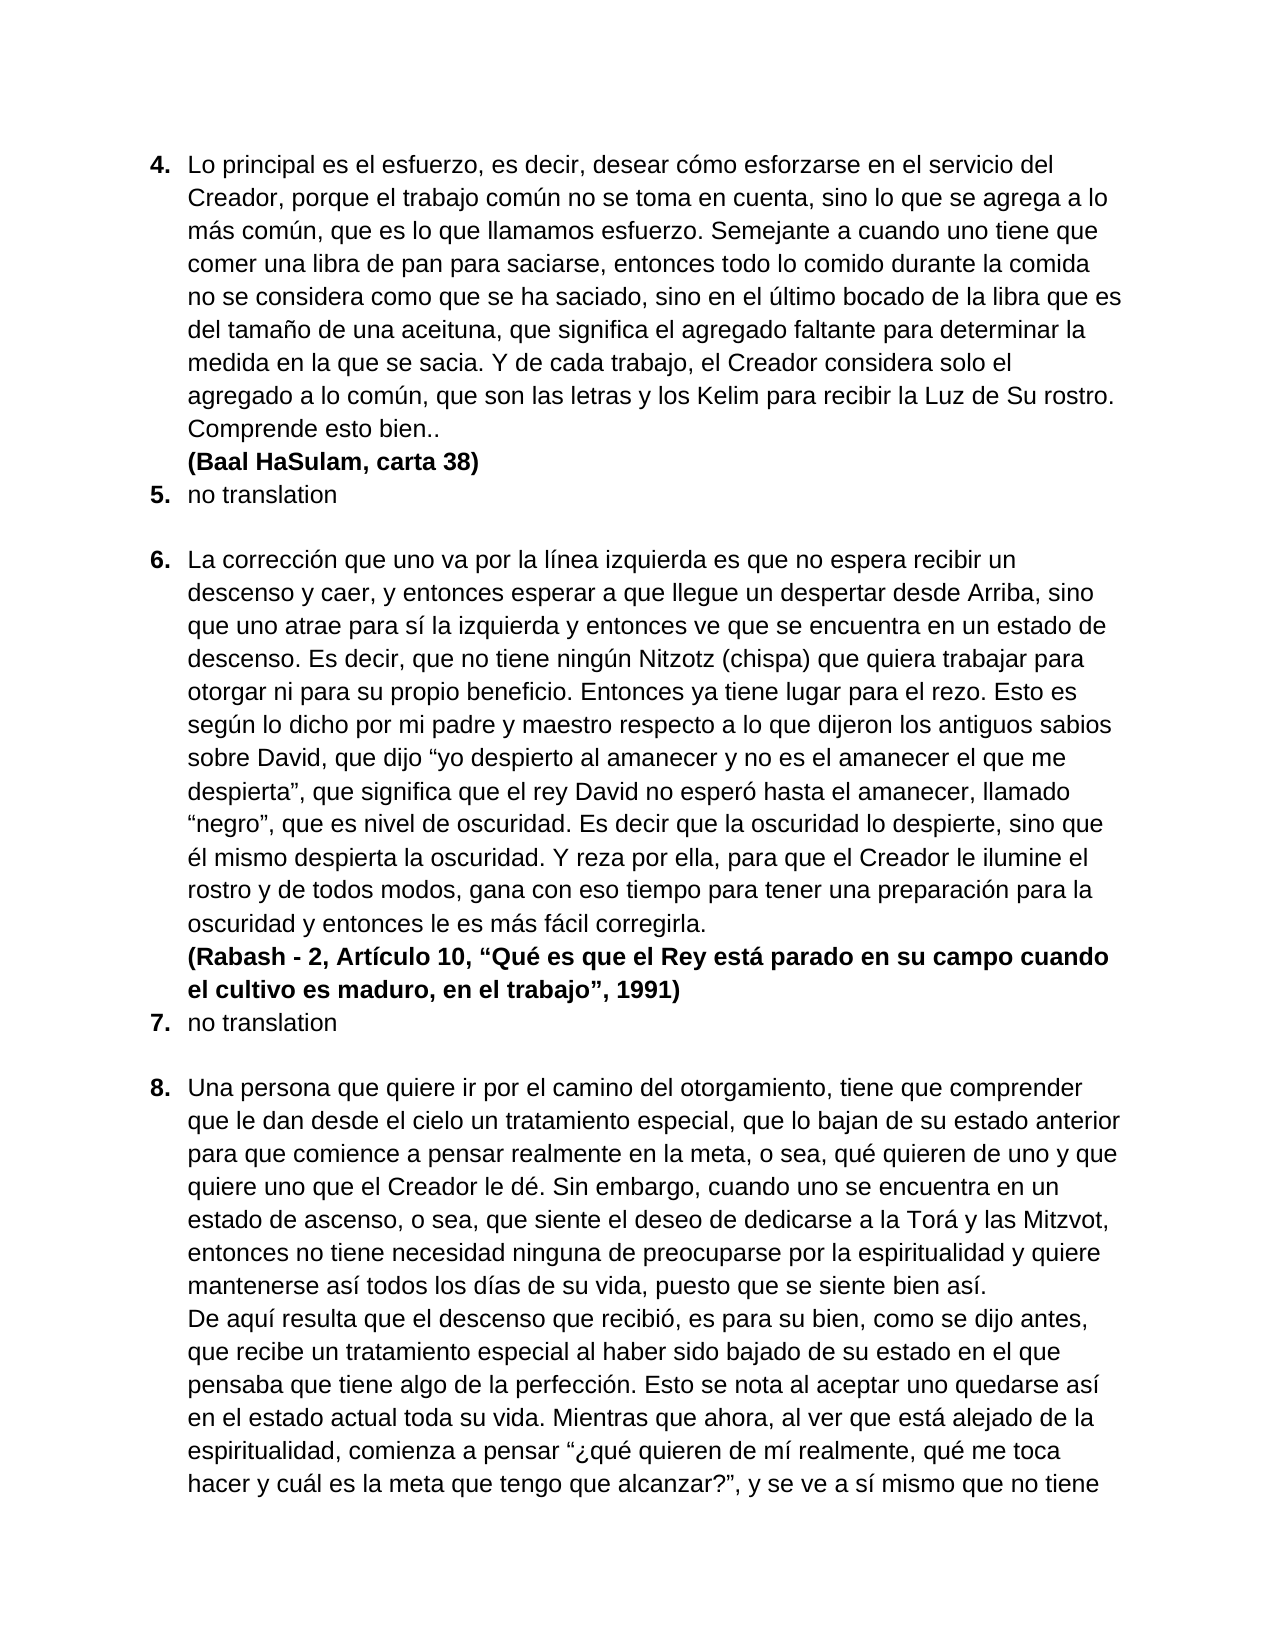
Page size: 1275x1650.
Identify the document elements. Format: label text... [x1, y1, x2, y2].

list no translation [150, 1008, 1125, 1068]
list no translation [150, 480, 1125, 541]
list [150, 1073, 1125, 1498]
list La corrección que uno va por la línea izquierda es que no espera recibir un descenso y caer, y entonces esperar a que llegue un despertar desde Arriba, sino que uno atrae para sí la izquierda y entonces ve que se encuentra en un estado de descenso. Es decir, que no tiene ningún Nitzotz (chispa) que quiera trabajar para otorgar ni para su propio beneficio. Entonces ya tiene lugar para el rezo. Esto es según lo dicho por mi padre y maestro respecto a lo que dijeron los antiguos sabios sobre David, que dijo “yo despierto al amanecer y no es el amanecer el que me despierta”, que significa que el rey David no esperó hasta el amanecer, llamado “negro”, que es nivel de oscuridad. Es decir que la oscuridad lo despierte, sino que él mismo despierta la oscuridad. Y reza por ella, para que el Creador le ilumine el rostro y de todos modos, gana con eso tiempo para tener una preparación para la oscuridad y entonces le es más fácil corregirla. (Rabash - 2, Artículo 10, “Qué es que el Rey está parado en su campo cuando el cultivo es maduro, en el trabajo”, 1991) [150, 545, 1125, 1003]
list Lo principal es el esfuerzo, es decir, desear cómo esforzarse en el servicio del Creador, porque el trabajo común no se toma en cuenta, sino lo que se agrega a lo más común, que es lo que llamamos esfuerzo. Semejante a cuando uno tiene que comer una libra de pan para saciarse, entonces todo lo comido durante la comida no se considera como que se ha saciado, sino en el último bocado de la libra que es del tamaño de una aceituna, que significa el agregado faltante para determinar la medida en la que se sacia. Y de cada trabajo, el Creador considera solo el agregado a lo común, que son las letras y los Kelim para recibir la Luz de Su rostro. Comprende esto bien.. (Baal HaSulam, carta 38) [150, 150, 1125, 476]
